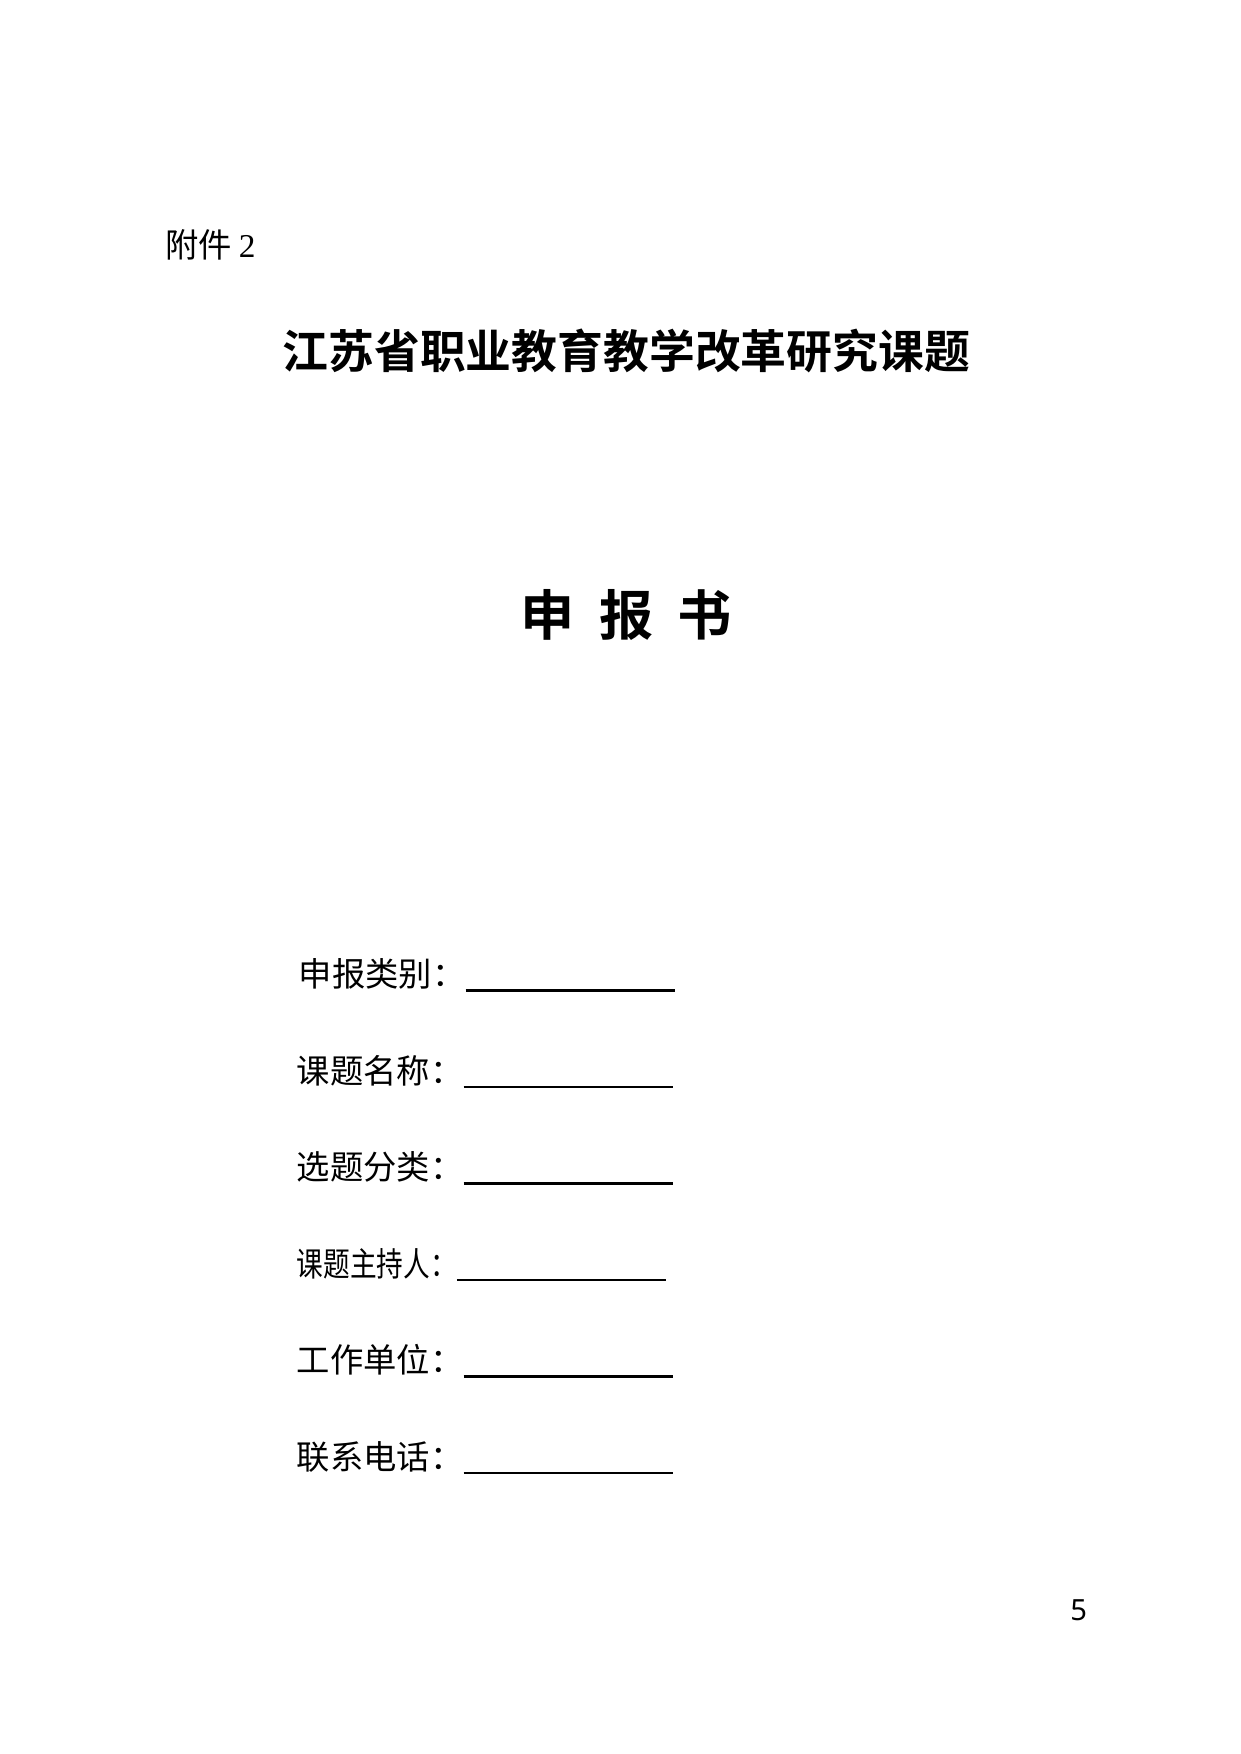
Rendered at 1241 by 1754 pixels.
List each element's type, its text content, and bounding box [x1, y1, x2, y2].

text 申报类别： [165, 948, 1087, 996]
text 选题分类： [253, 1141, 1087, 1189]
text 申 报 书 [165, 572, 1087, 651]
text 联系电话： [253, 1431, 1087, 1479]
text 工作单位： [253, 1334, 1087, 1382]
text 课题名称： [253, 1045, 1087, 1093]
text 江苏省职业教育教学改革研究课题 [165, 315, 1087, 381]
text 课题主持人： [253, 1238, 1087, 1286]
text 附件2 [165, 218, 1087, 267]
